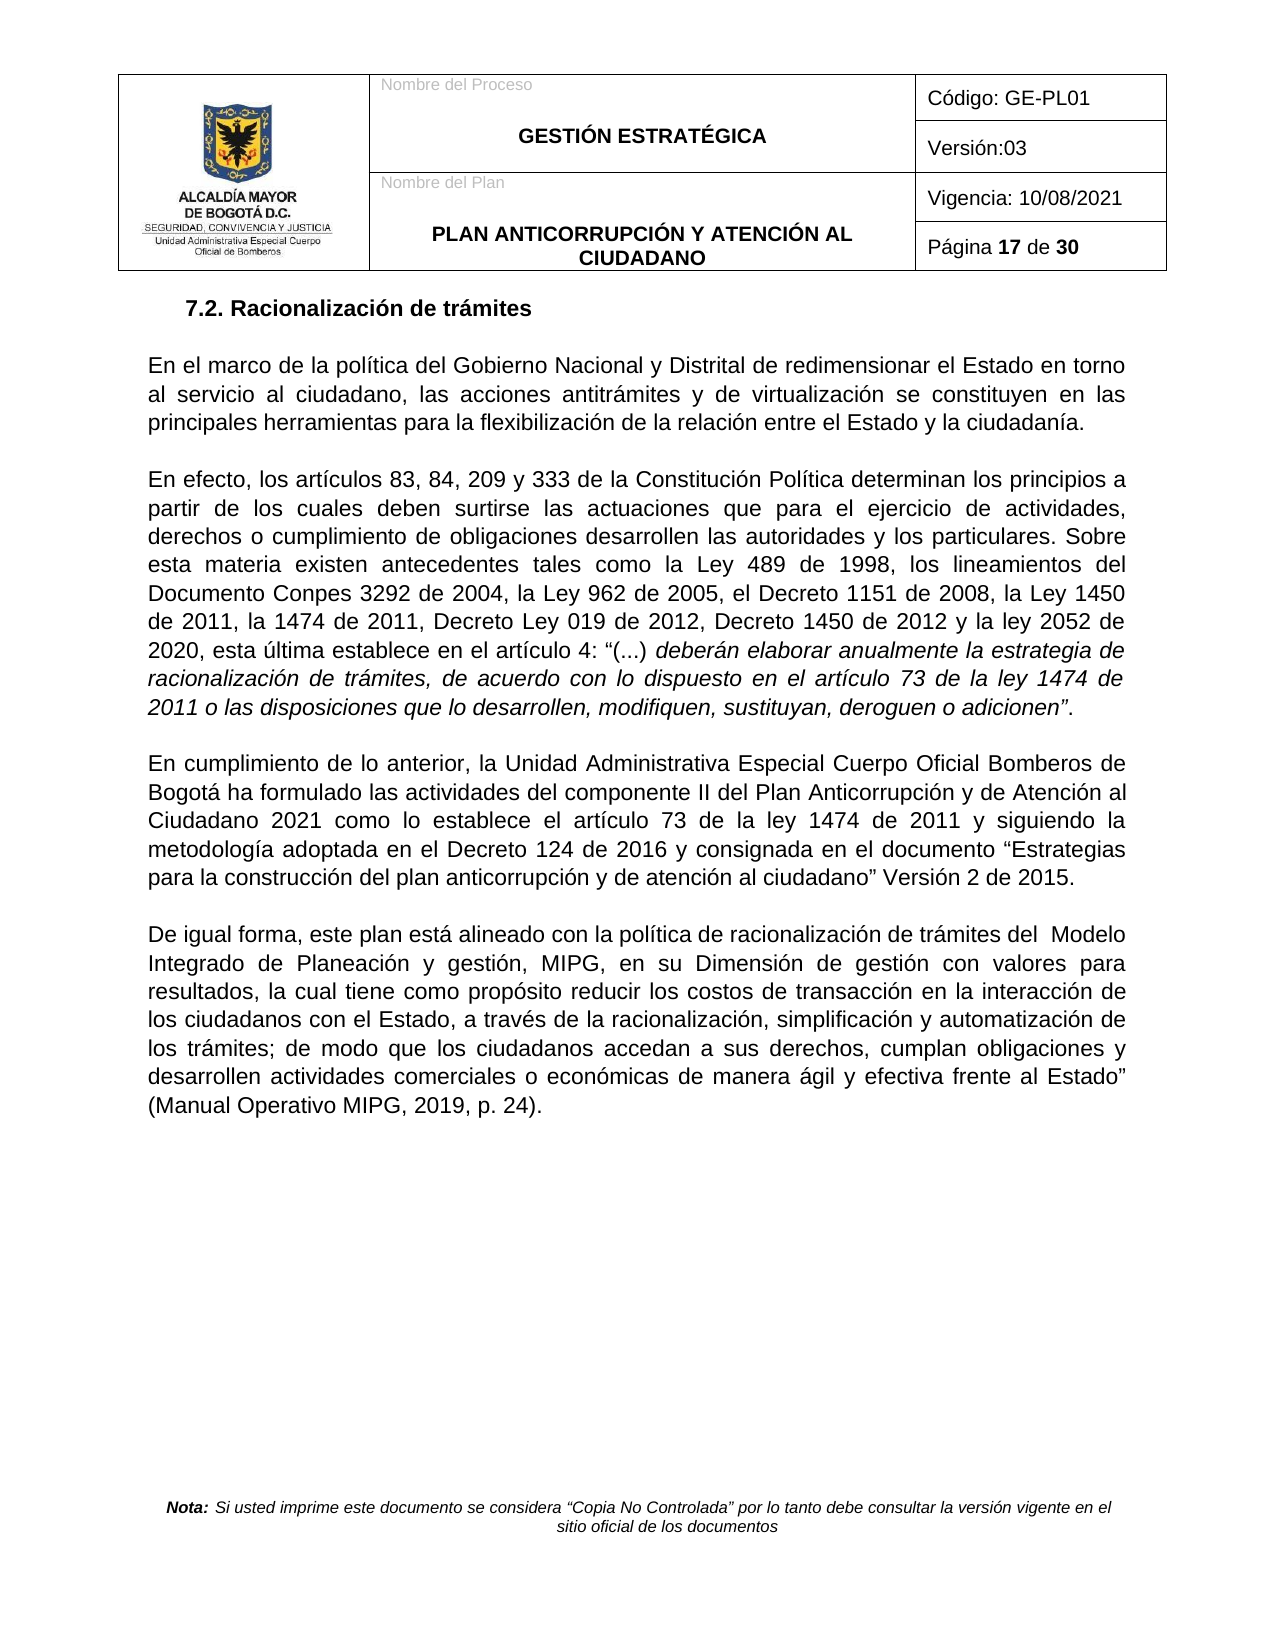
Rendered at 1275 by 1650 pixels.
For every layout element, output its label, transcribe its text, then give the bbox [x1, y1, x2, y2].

list En cumplimiento de lo anterior, la Unidad Administrativa Especial Cuerpo Oficial Bomberos de Bogotá ha formulado las actividades del componente II del Plan Anticorrupción y de Atención al Ciudadano 2021 como lo establece el artículo 73 de la ley 1474 de 2011 y siguiendo la metodología adoptada en el Decreto 124 de 2016 y consignada en el documento “Estrategias para la construcción del plan anticorrupción y de atención al ciudadano” Versión 2 de 2015. [148, 750, 1127, 891]
subtitle Racionalización de trámites [185, 295, 1127, 322]
list De igual forma, este plan está alineado con la política de racionalización de trámites del Modelo Integrado de Planeación y gestión, MIPG, en su Dimensión de gestión con valores para resultados, la cual tiene como propósito reducir los costos de transacción en la interacción de los ciudadanos con el Estado, a través de la racionalización, simplificación y automatización de los trámites; de modo que los ciudadanos accedan a sus derechos, cumplan obligaciones y desarrollen actividades comerciales o económicas de manera ágil y efectiva frente al Estado” (Manual Operativo MIPG, 2019, p. 24). [148, 921, 1127, 1118]
picture [140, 102, 333, 258]
list En efecto, los artículos 83, 84, 209 y 333 de la Constitución Política determinan los principios a partir de los cuales deben surtirse las actuaciones que para el ejercicio de actividades, derechos o cumplimiento de obligaciones desarrollen las autoridades y los particulares. Sobre esta materia existen antecedentes tales como la Ley 489 de 1998, los lineamientos del Documento Conpes 3292 de 2004, la Ley 962 de 2005, el Decreto 1151 de 2008, la Ley 1450 de 2011, la 1474 de 2011, Decreto Ley 019 de 2012, Decreto 1450 de 2012 y la ley 2052 de 2020, esta última establece en el artículo 4: “(...) deberán elaborar anualmente la estrategia de racionalización de trámites, de acuerdo con lo dispuesto en el artículo 73 de la ley 1474 de 2011 o las disposiciones que lo desarrollen, modifiquen, sustituyan, deroguen o adicionen”. [148, 466, 1127, 720]
list En el marco de la política del Gobierno Nacional y Distrital de redimensionar el Estado en torno al servicio al ciudadano, las acciones antitrámites y de virtualización se constituyen en las principales herramientas para la flexibilización de la relación entre el Estado y la ciudadanía. [148, 352, 1127, 436]
